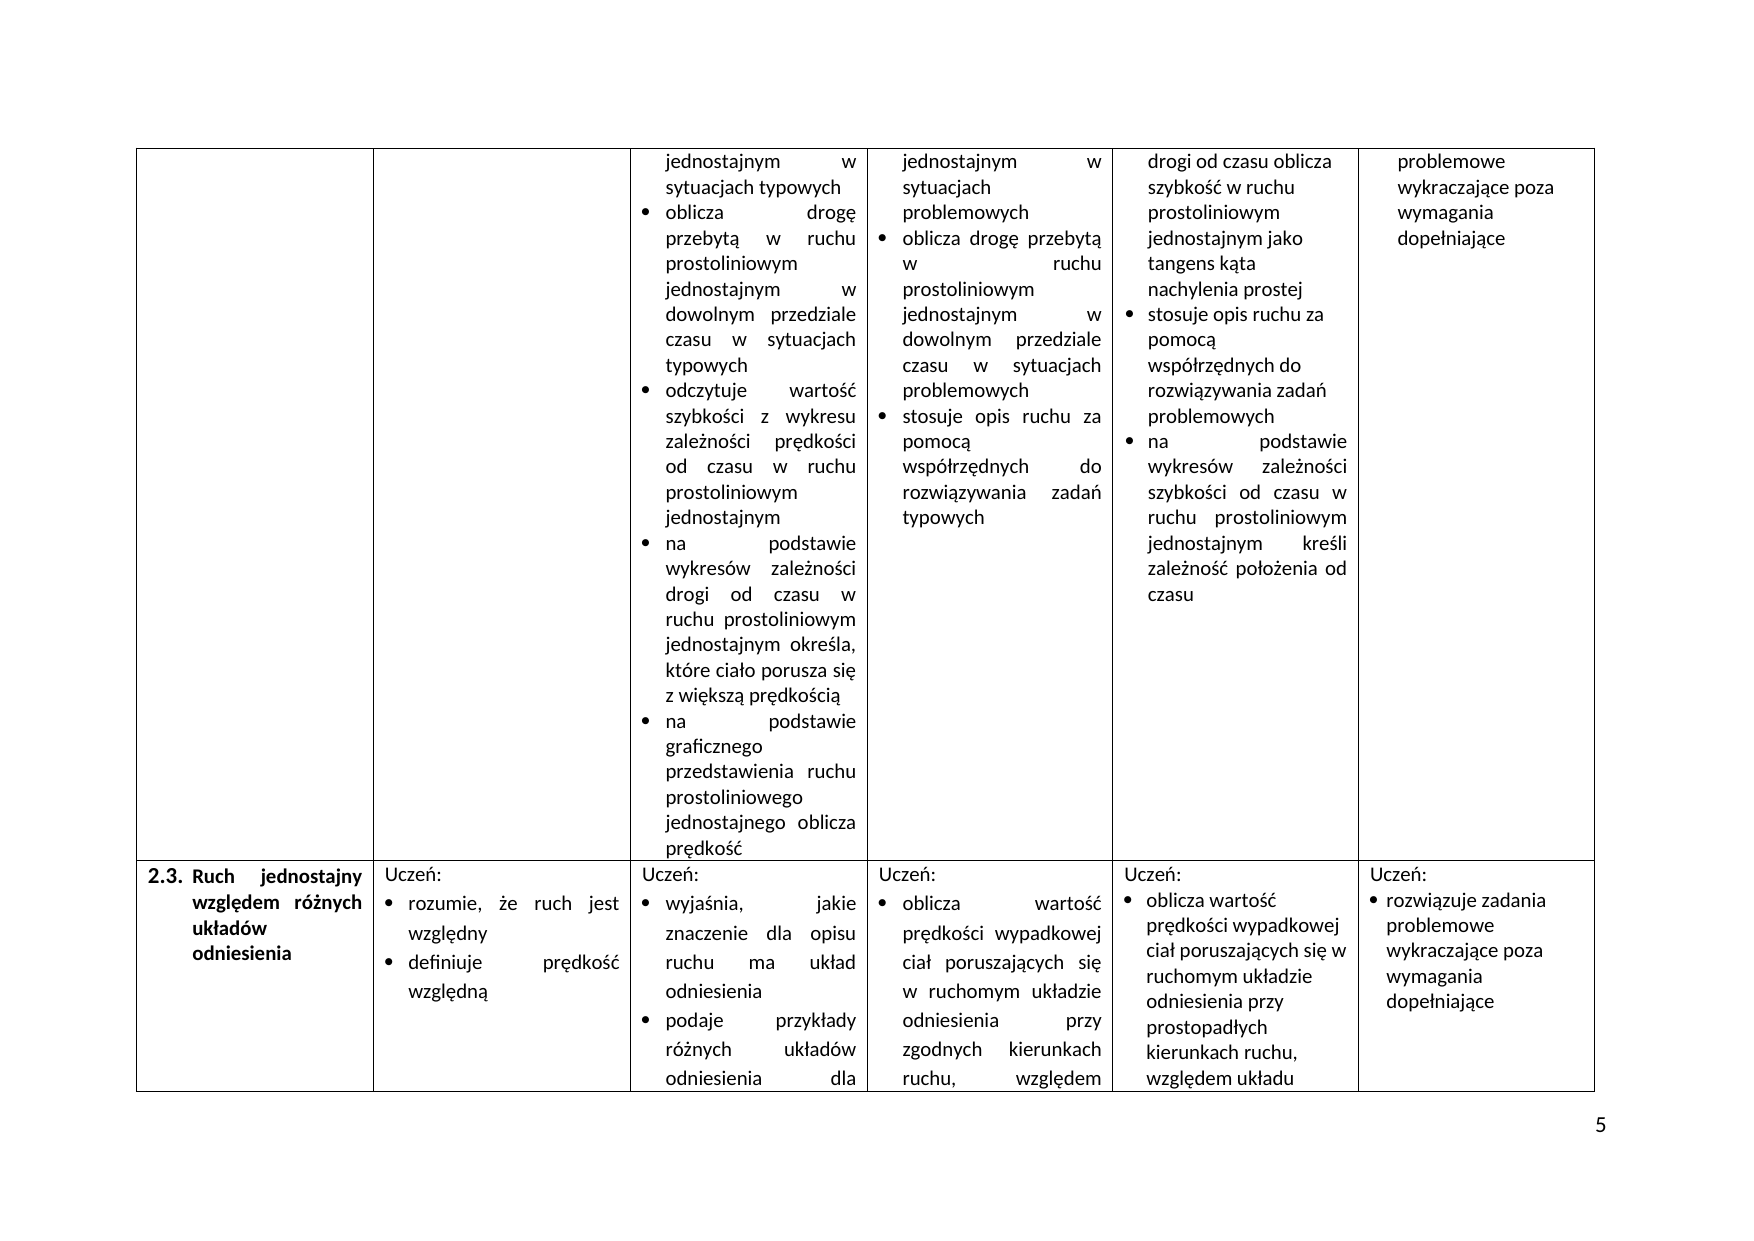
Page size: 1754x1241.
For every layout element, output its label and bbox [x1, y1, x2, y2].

table_cell [1113, 861, 1358, 1091]
table_cell [631, 149, 867, 860]
table_cell [1113, 149, 1358, 860]
table_cell [374, 861, 630, 1091]
table_cell [1359, 149, 1594, 860]
table_cell [868, 149, 1112, 860]
table_cell [137, 149, 373, 860]
table_cell [868, 861, 1112, 1091]
table_cell [1359, 861, 1594, 1091]
table_cell [631, 861, 867, 1091]
table_cell [137, 861, 373, 1091]
table_cell [374, 149, 630, 860]
